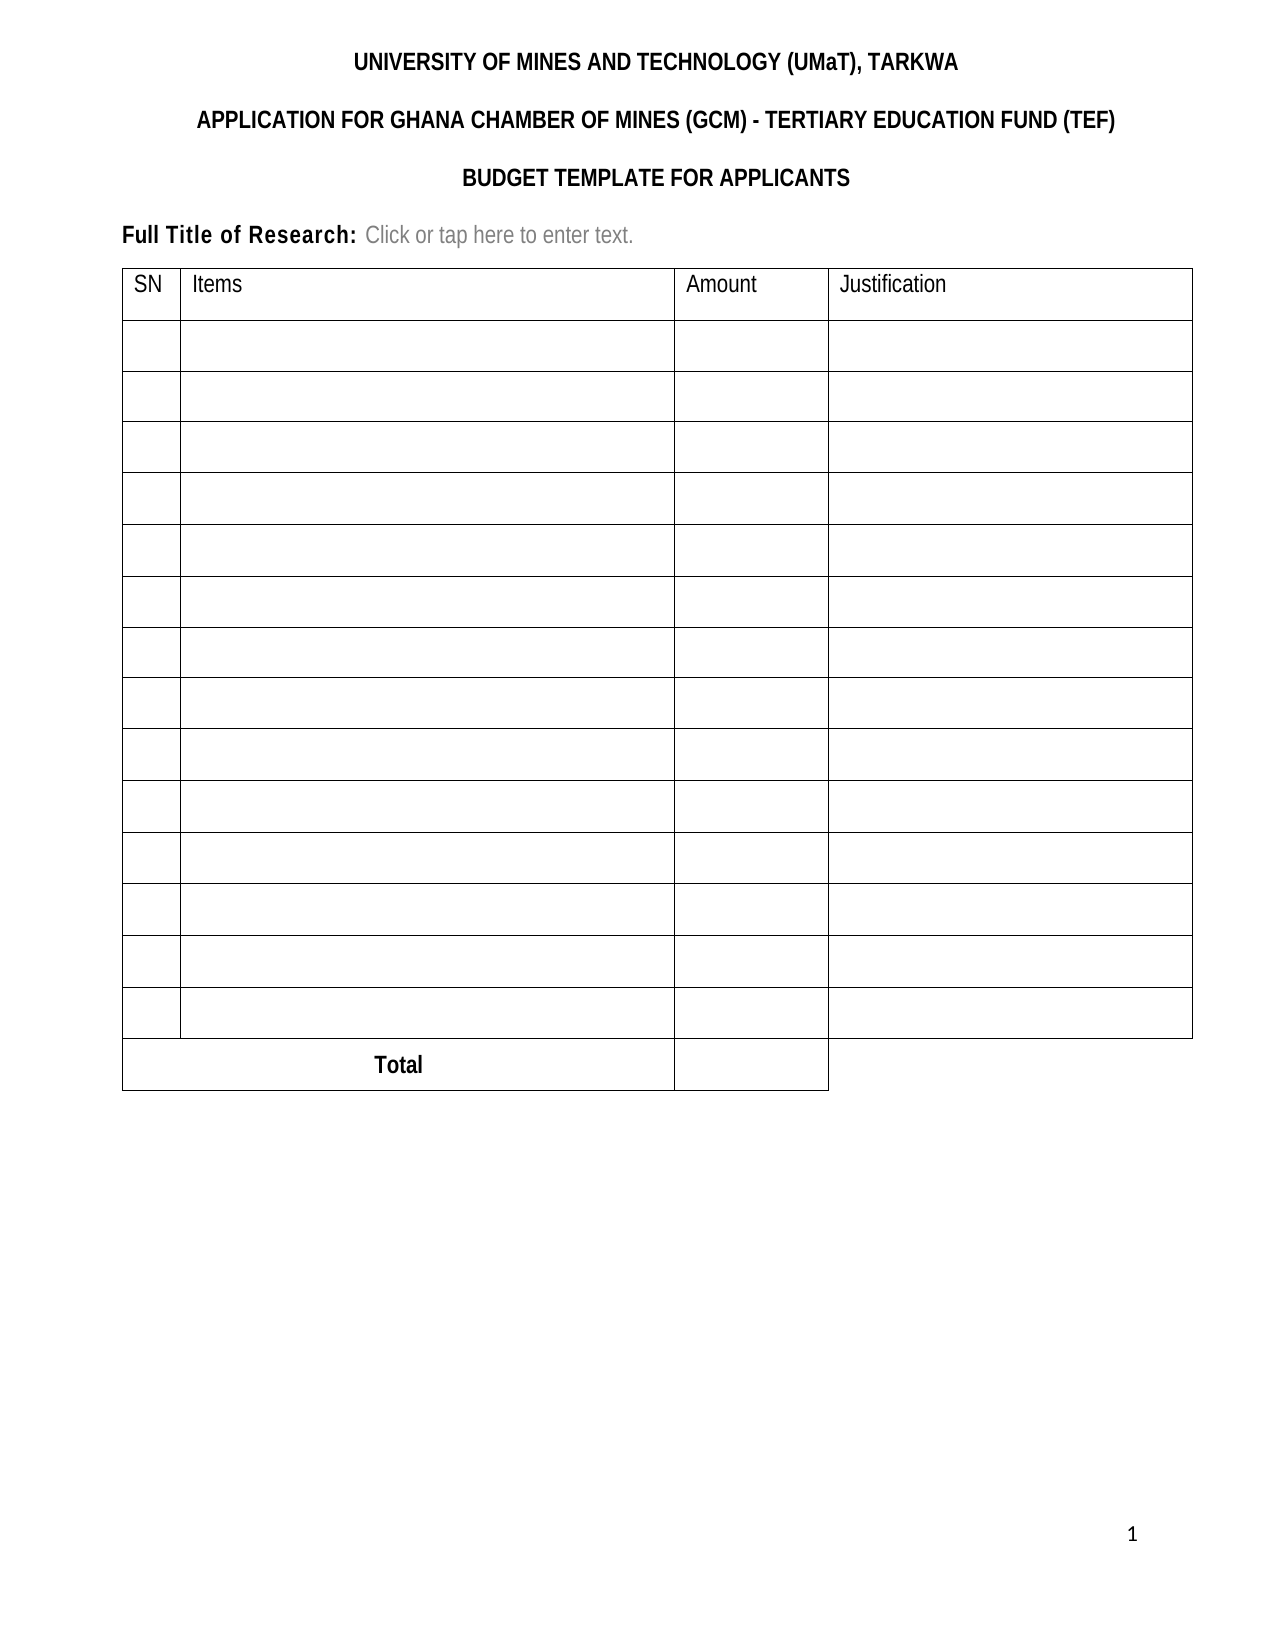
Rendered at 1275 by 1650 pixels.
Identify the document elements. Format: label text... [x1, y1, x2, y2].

table_cell [123, 525, 180, 576]
table_cell [829, 884, 1192, 935]
table_cell [123, 781, 180, 832]
table_cell [829, 729, 1192, 780]
table_cell [829, 577, 1192, 627]
table_cell [181, 473, 674, 524]
table_cell [675, 577, 828, 627]
table_cell [829, 988, 1192, 1038]
table_cell [181, 988, 674, 1038]
table_cell [181, 422, 674, 472]
table_cell [123, 833, 180, 883]
table_cell [181, 729, 674, 780]
table_cell [675, 525, 828, 576]
table_cell [123, 321, 180, 371]
table_cell Total [123, 1039, 674, 1090]
table_cell [829, 372, 1192, 421]
table_cell [181, 781, 674, 832]
table_cell [181, 525, 674, 576]
table_header SN [123, 269, 180, 319]
table_cell [181, 936, 674, 987]
table_cell [123, 678, 180, 728]
table_cell [181, 372, 674, 421]
table_cell [675, 781, 828, 832]
table_cell [829, 781, 1192, 832]
table_cell [123, 372, 180, 421]
table_cell [675, 884, 828, 935]
table_cell [675, 321, 828, 371]
table_cell [181, 628, 674, 677]
table_cell [829, 936, 1192, 987]
table_cell [829, 678, 1192, 728]
table_cell [123, 577, 180, 627]
table_header Amount [675, 269, 828, 319]
table_cell [675, 372, 828, 421]
table_cell [675, 1039, 828, 1090]
table_cell [123, 884, 180, 935]
table_cell [675, 422, 828, 472]
text BUDGET TEMPLATE FOR APPLICANTS [122, 162, 1191, 191]
table_cell [123, 422, 180, 472]
table_cell [829, 833, 1192, 883]
table_header Justification [829, 269, 1192, 319]
text APPLICATION FOR GHANA CHAMBER OF MINES (GCM) - TERTIARY EDUCATION FUND (TEF) [122, 105, 1191, 133]
table_cell [675, 988, 828, 1038]
text Full Title of Research: [122, 220, 1191, 249]
table_cell [675, 678, 828, 728]
table_cell [181, 577, 674, 627]
table_cell [675, 628, 828, 677]
table_cell [675, 833, 828, 883]
table_cell [829, 422, 1192, 472]
table_cell [829, 473, 1192, 524]
table_cell [829, 321, 1192, 371]
table_header Items [181, 269, 674, 319]
table_cell [123, 729, 180, 780]
table_cell [181, 884, 674, 935]
table_cell [123, 628, 180, 677]
table_cell [123, 473, 180, 524]
table_cell [829, 525, 1192, 576]
table_cell [829, 628, 1192, 677]
text UNIVERSITY OF MINES AND TECHNOLOGY (UMaT), TARKWA [122, 47, 1191, 76]
table_cell [181, 833, 674, 883]
table_cell [675, 473, 828, 524]
table_cell [675, 936, 828, 987]
table_cell [181, 321, 674, 371]
table_cell [123, 988, 180, 1038]
table_cell [675, 729, 828, 780]
table_cell [123, 936, 180, 987]
table_cell [181, 678, 674, 728]
